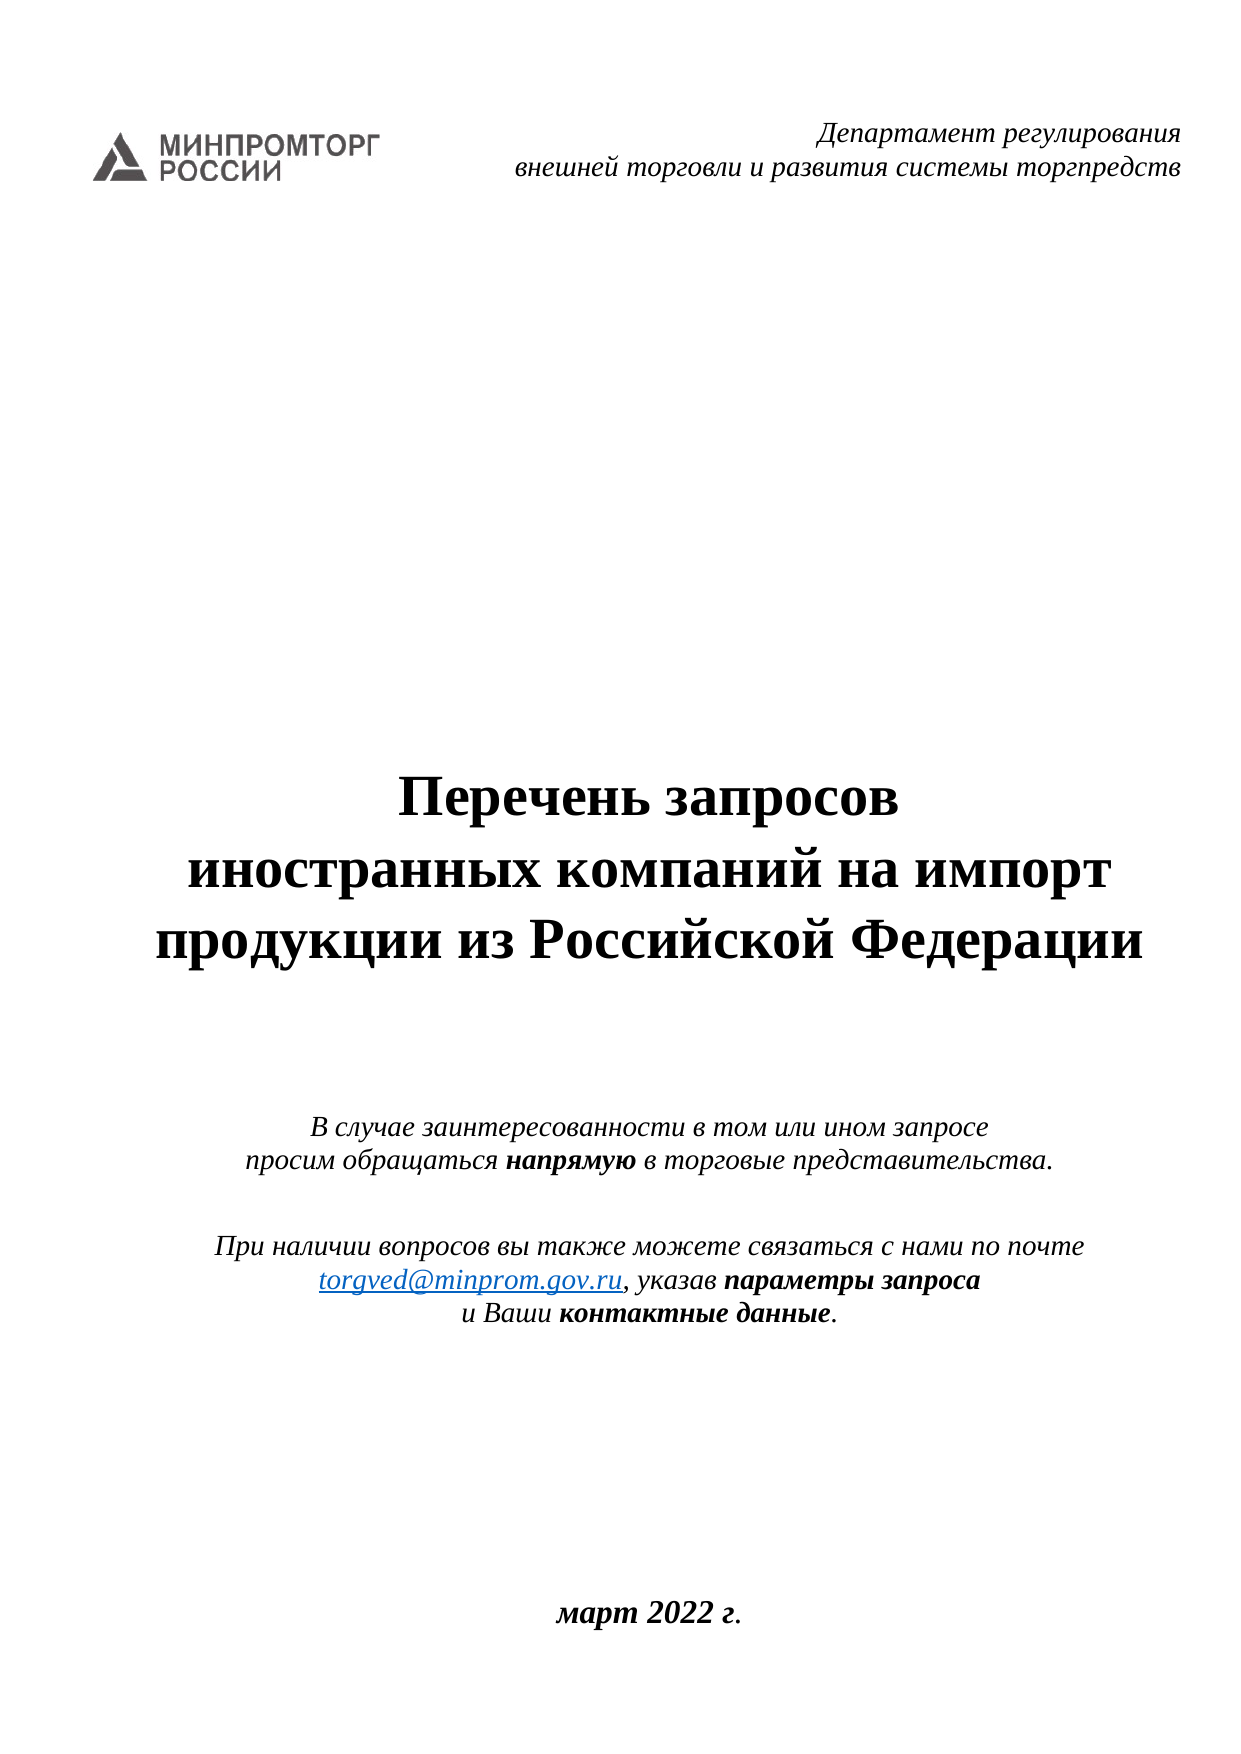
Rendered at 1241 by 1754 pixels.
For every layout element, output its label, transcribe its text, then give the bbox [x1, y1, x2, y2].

title Перечень запросов иностранных компаний на импорт [187, 761, 1183, 900]
text март 2022 г. [107, 1592, 1192, 1631]
title продукции из Российской Федерации [155, 906, 1192, 972]
subtitle Департамент регулирования внешней торговли и развития системы торгпредств [514, 115, 1183, 182]
subtitle При наличии вопросов вы также можете связаться с нами по почте torgved@minprom.gov.ru, указав параметры запроса [106, 1228, 1192, 1296]
subtitle В случае заинтересованности в том или ином запросе просим обращаться напрямую в торговые представительства. [245, 1109, 1076, 1176]
picture [92, 132, 380, 181]
text и Ваши контактные данные. [107, 1296, 1192, 1329]
